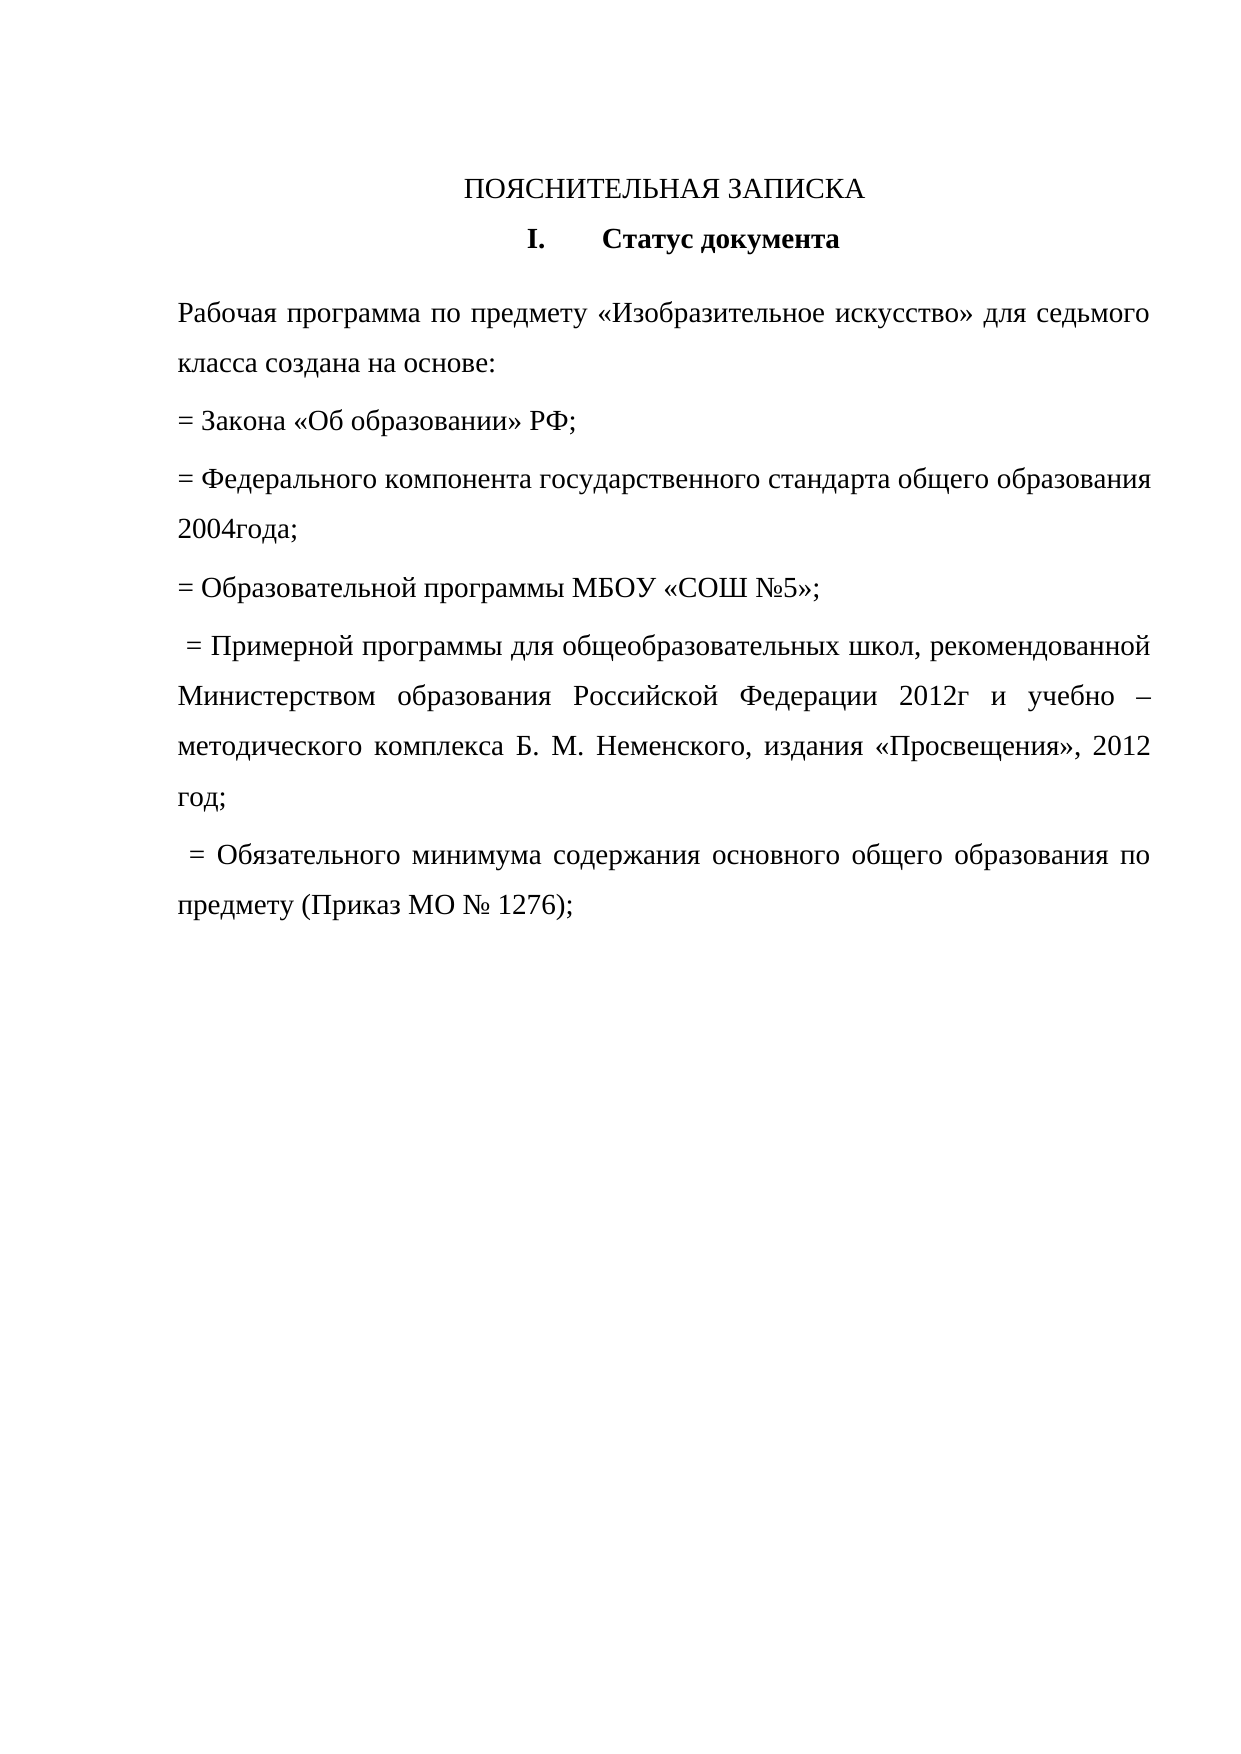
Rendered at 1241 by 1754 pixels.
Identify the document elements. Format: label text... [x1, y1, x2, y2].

text = Федерального компонента государственного стандарта общего образования 2004года; [177, 461, 1152, 545]
text ПОЯСНИТЕЛЬНАЯ ЗАПИСКА [177, 171, 1152, 205]
text = Примерной программы для общеобразовательных школ, рекомендованной Министерством образования Российской Федерации 2012г и учебно – методического комплекса Б. М. Неменского, издания «Просвещения», 2012 год; [177, 628, 1152, 812]
list Статус документа [215, 221, 1152, 255]
text = Закона «Об образовании» РФ; [177, 403, 1152, 437]
text = Образовательной программы МБОУ «СОШ №5»; [177, 570, 1152, 603]
text Рабочая программа по предмету «Изобразительное искусство» для седьмого класса создана на основе: [177, 295, 1151, 379]
text = Обязательного минимума содержания основного общего образования по предмету (Приказ МО № 1276); [177, 837, 1152, 921]
